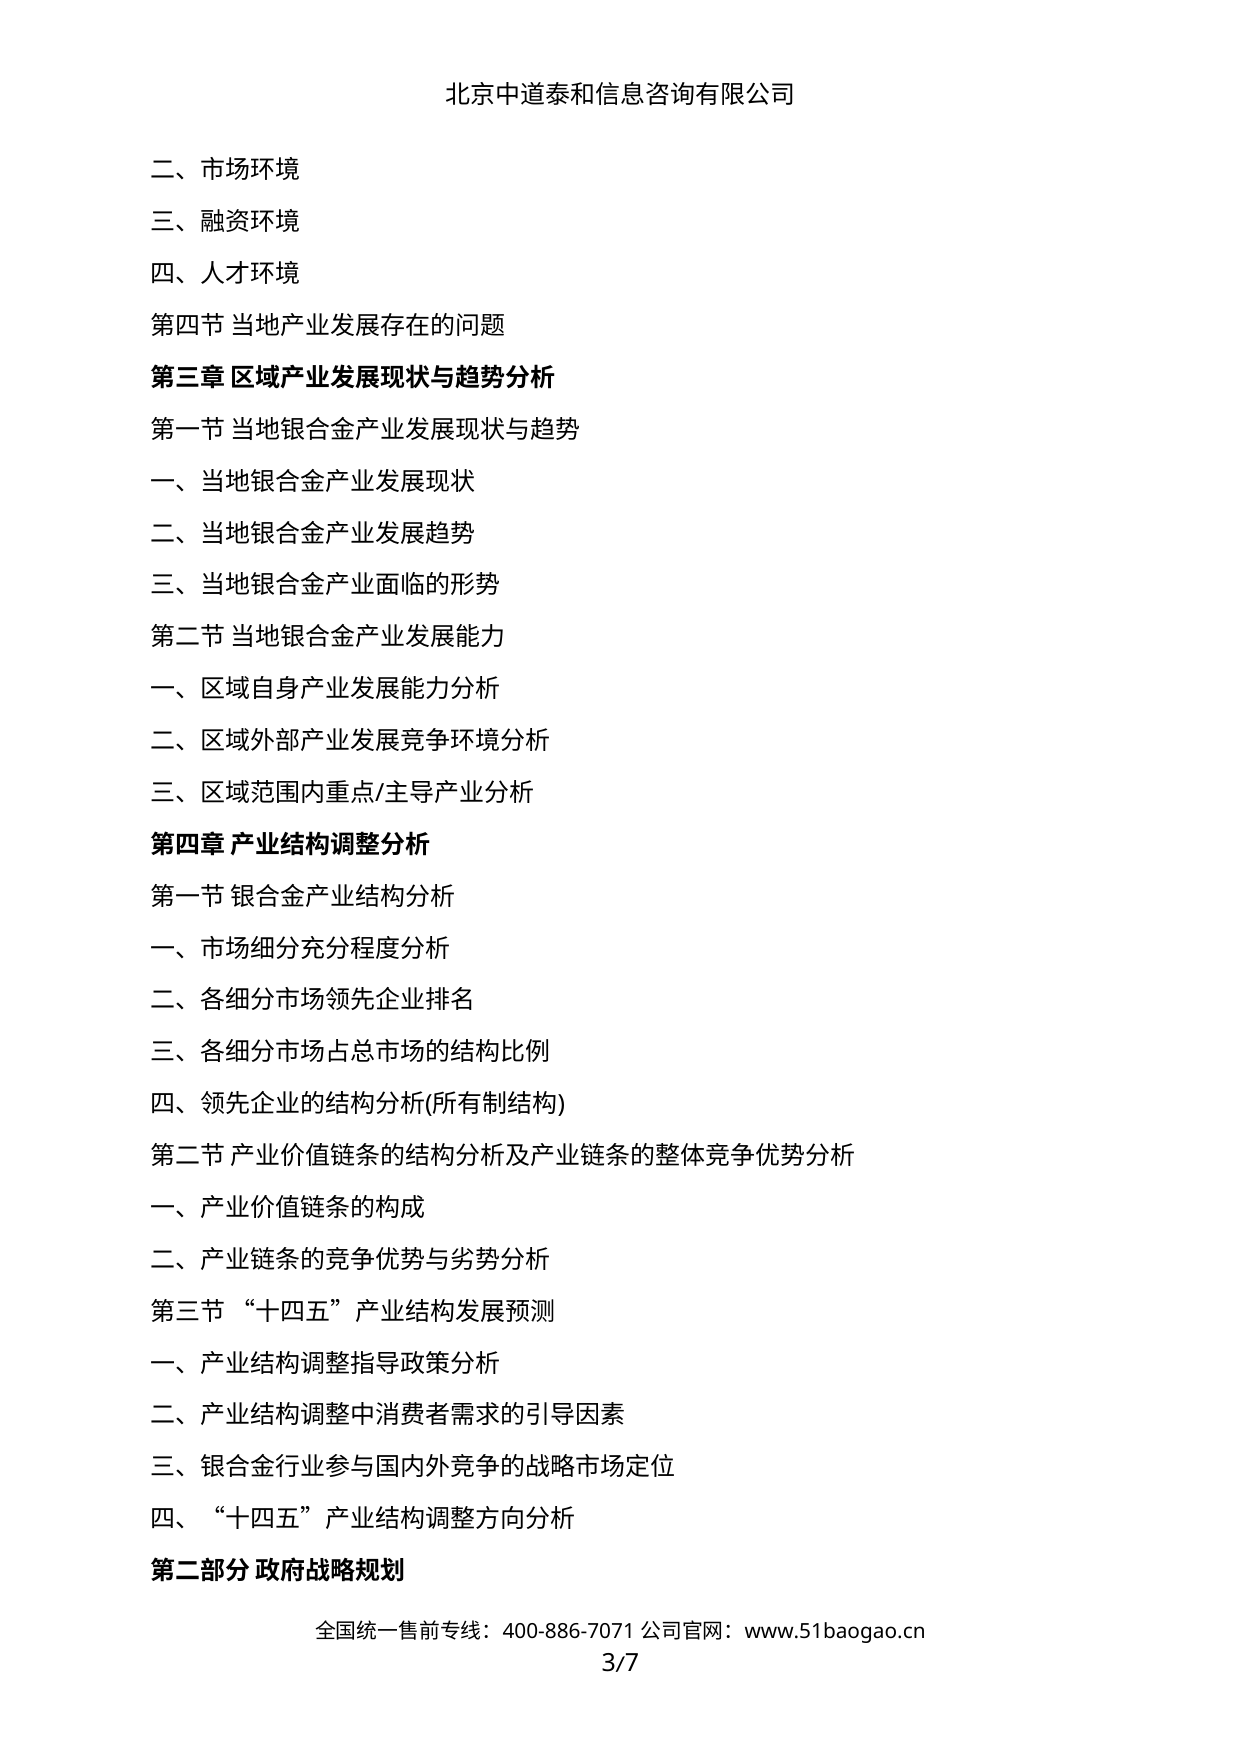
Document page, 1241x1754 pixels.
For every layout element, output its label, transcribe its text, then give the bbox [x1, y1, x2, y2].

text 四、“十四五”产业结构调整方向分析 [150, 1499, 1090, 1535]
text 一、当地银合金产业发展现状 [150, 461, 1090, 497]
text 一、产业价值链条的构成 [150, 1187, 1090, 1224]
text 第二节 产业价值链条的结构分析及产业链条的整体竞争优势分析 [150, 1136, 1090, 1172]
text 三、区域范围内重点/主导产业分析 [150, 772, 1090, 809]
text 第三章 区域产业发展现状与趋势分析 [150, 357, 1090, 394]
text 四、人才环境 [150, 254, 1090, 290]
text 二、产业结构调整中消费者需求的引导因素 [150, 1395, 1090, 1431]
text 第四章 产业结构调整分析 [150, 824, 1090, 861]
text 四、领先企业的结构分析(所有制结构) [150, 1084, 1090, 1120]
text 第二部分 政府战略规划 [150, 1551, 1090, 1587]
text 二、当地银合金产业发展趋势 [150, 513, 1090, 549]
text 三、当地银合金产业面临的形势 [150, 565, 1090, 601]
text 二、产业链条的竞争优势与劣势分析 [150, 1239, 1090, 1276]
text 二、区域外部产业发展竞争环境分析 [150, 721, 1090, 757]
text 一、市场细分充分程度分析 [150, 928, 1090, 964]
text 二、市场环境 [150, 150, 1090, 186]
text 第二节 当地银合金产业发展能力 [150, 617, 1090, 653]
text 第三节 “十四五”产业结构发展预测 [150, 1291, 1090, 1327]
text 第四节 当地产业发展存在的问题 [150, 306, 1090, 342]
text 第一节 当地银合金产业发展现状与趋势 [150, 409, 1090, 446]
text 二、各细分市场领先企业排名 [150, 980, 1090, 1016]
text 三、各细分市场占总市场的结构比例 [150, 1032, 1090, 1068]
text 一、产业结构调整指导政策分析 [150, 1343, 1090, 1379]
text 三、银合金行业参与国内外竞争的战略市场定位 [150, 1447, 1090, 1483]
text 三、融资环境 [150, 202, 1090, 238]
text 第一节 银合金产业结构分析 [150, 876, 1090, 912]
text 一、区域自身产业发展能力分析 [150, 669, 1090, 705]
